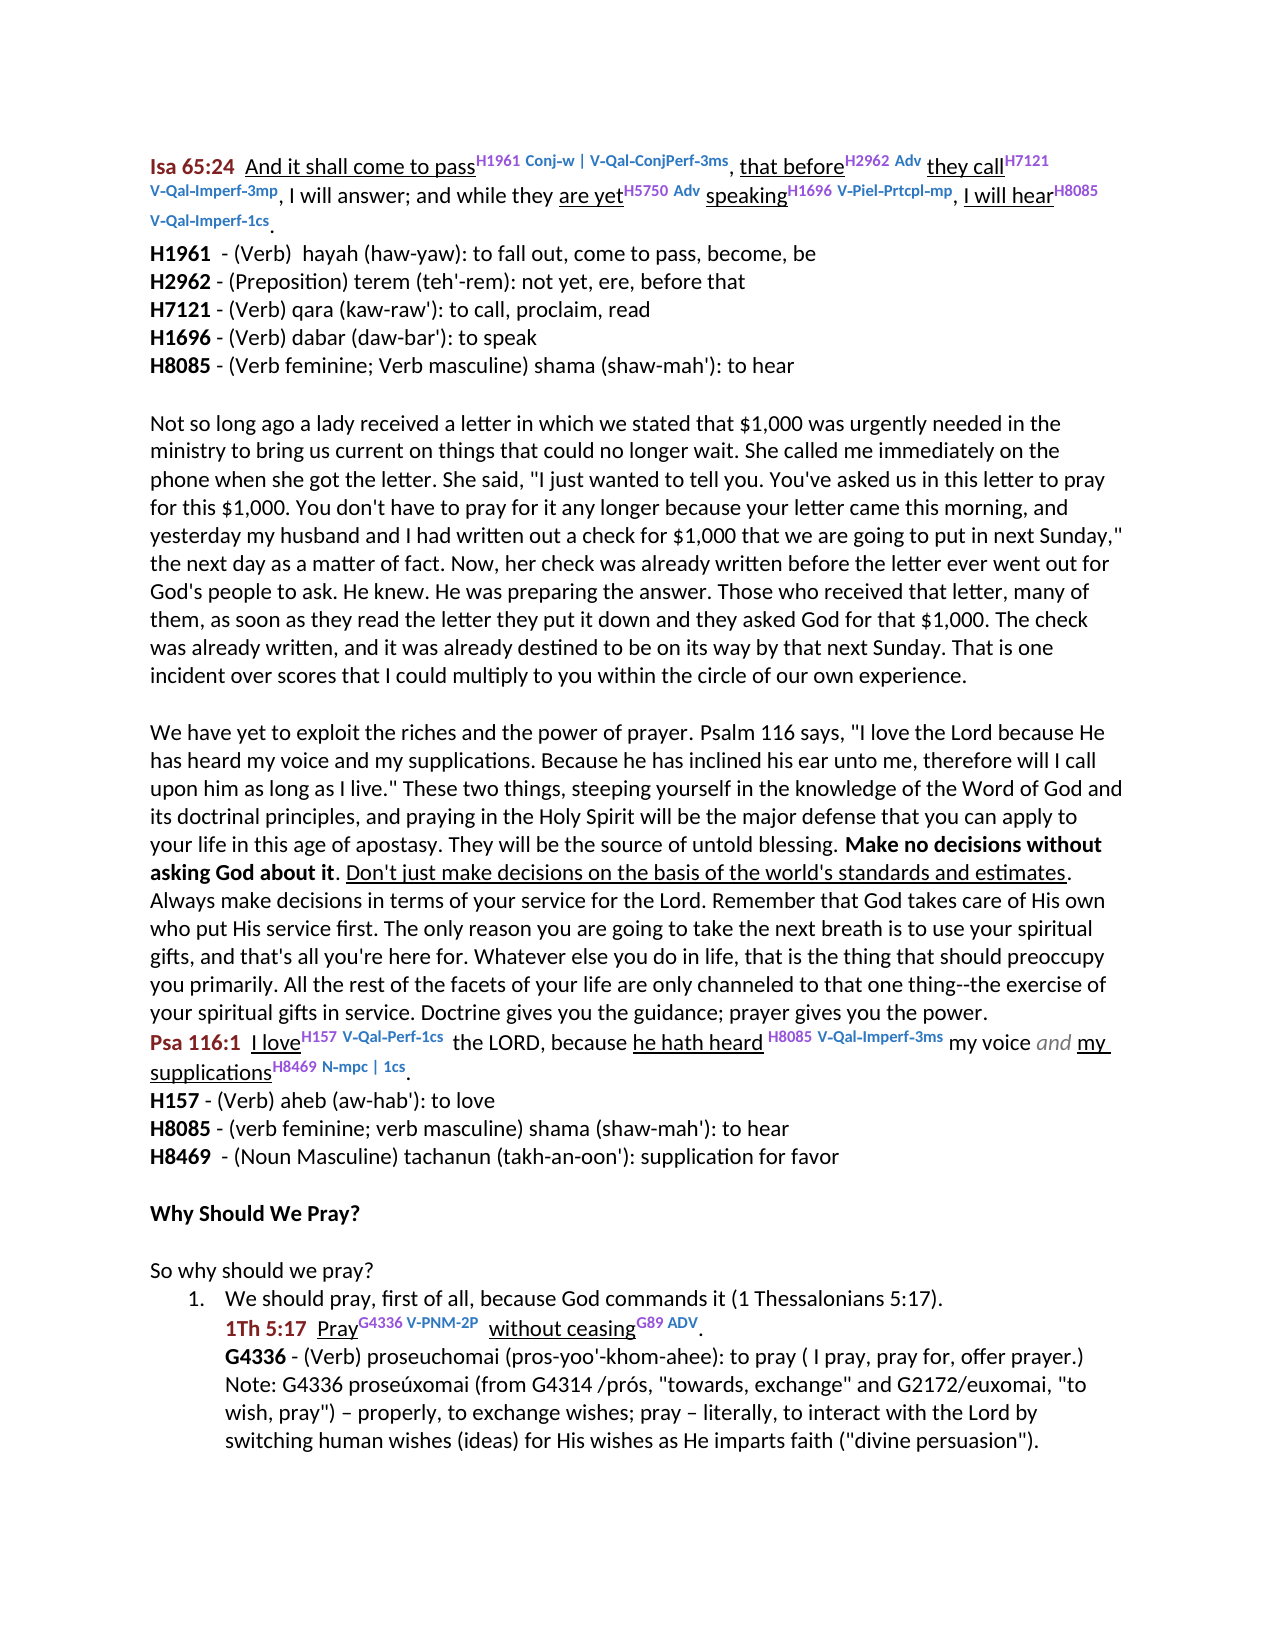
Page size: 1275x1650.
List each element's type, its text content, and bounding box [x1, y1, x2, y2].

text H2962 - (Preposition) terem (teh'-rem): not yet, ere, before that [150, 267, 1125, 295]
text H1696 - (Verb) dabar (daw-bar'): to speak [150, 323, 1125, 351]
text H8085 - (Verb feminine; Verb masculine) shama (shaw-mah'): to hear [150, 351, 1125, 379]
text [225, 1342, 1125, 1454]
text 1Th 5:17 PrayG4336 V-PNM-2P without ceasingG89 ADV. [225, 1312, 1125, 1342]
text Why Should We Pray? [150, 1199, 1125, 1227]
text H8085 - (verb feminine; verb masculine) shama (shaw-mah'): to hear [150, 1114, 1125, 1142]
text H7121 - (Verb) qara (kaw-raw'): to call, proclaim, read [150, 295, 1125, 323]
text H8469 - (Noun Masculine) tachanun (takh-an-oon'): supplication for favor [150, 1142, 1125, 1170]
text H157 - (Verb) aheb (aw-hab'): to love [150, 1086, 1125, 1114]
text We have yet to exploit the riches and the power of prayer. Psalm 116 says, "I love the Lord because He has heard my voice and my supplications. Because he has inclined his ear unto me, therefore will I call upon him as long as I live." These two things, steeping yourself in the knowledge of the Word of God and its doctrinal principles, and praying in the Holy Spirit will be the major defense that you can apply to your life in this age of apostasy. They will be the source of untold blessing. Make no decisions without asking God about it. Don't just make decisions on the basis of the world's standards and estimates. Always make decisions in terms of your service for the Lord. Remember that God takes care of His own who put His service first. The only reason you are going to take the next breath is to use your spiritual gifts, and that's all you're here for. Whatever else you do in life, that is the thing that should preoccupy you primarily. All the rest of the facets of your life are only channeled to that one thing--the exercise of your spiritual gifts in service. Doctrine gives you the guidance; prayer gives you the power. [150, 718, 1125, 1026]
text Isa 65:24 And it shall come to passH1961 Conj‑w | V‑Qal‑ConjPerf‑3ms, that beforeH2962 Adv they callH7121 V‑Qal‑Imperf‑3mp, I will answer; and while they are yetH5750 Adv speakingH1696 V‑Piel‑Prtcpl‑mp, I will hearH8085 V‑Qal‑Imperf‑1cs. [150, 150, 1125, 239]
text H1961 - (Verb) hayah (haw-yaw): to fall out, come to pass, become, be [150, 239, 1125, 267]
text Psa 116:1 I loveH157 V‑Qal‑Perf‑1cs the LORD, because he hath heard H8085 V‑Qal‑Imperf‑3ms my voice and my supplicationsH8469 N‑mpc | 1cs. [150, 1026, 1125, 1086]
list We should pray, first of all, because God commands it (1 Thessalonians 5:17). [187, 1284, 1125, 1312]
text So why should we pray? [150, 1256, 1125, 1284]
text Not so long ago a lady received a letter in which we stated that $1,000 was urgently needed in the ministry to bring us current on things that could no longer wait. She called me immediately on the phone when she got the letter. She said, "I just wanted to tell you. You've asked us in this letter to pray for this $1,000. You don't have to pray for it any longer because your letter came this morning, and yesterday my husband and I had written out a check for $1,000 that we are going to put in next Sunday," the next day as a matter of fact. Now, her check was already written before the letter ever went out for God's people to ask. He knew. He was preparing the answer. Those who received that letter, many of them, as soon as they read the letter they put it down and they asked God for that $1,000. The check was already written, and it was already destined to be on its way by that next Sunday. That is one incident over scores that I could multiply to you within the circle of our own experience. [150, 409, 1125, 689]
